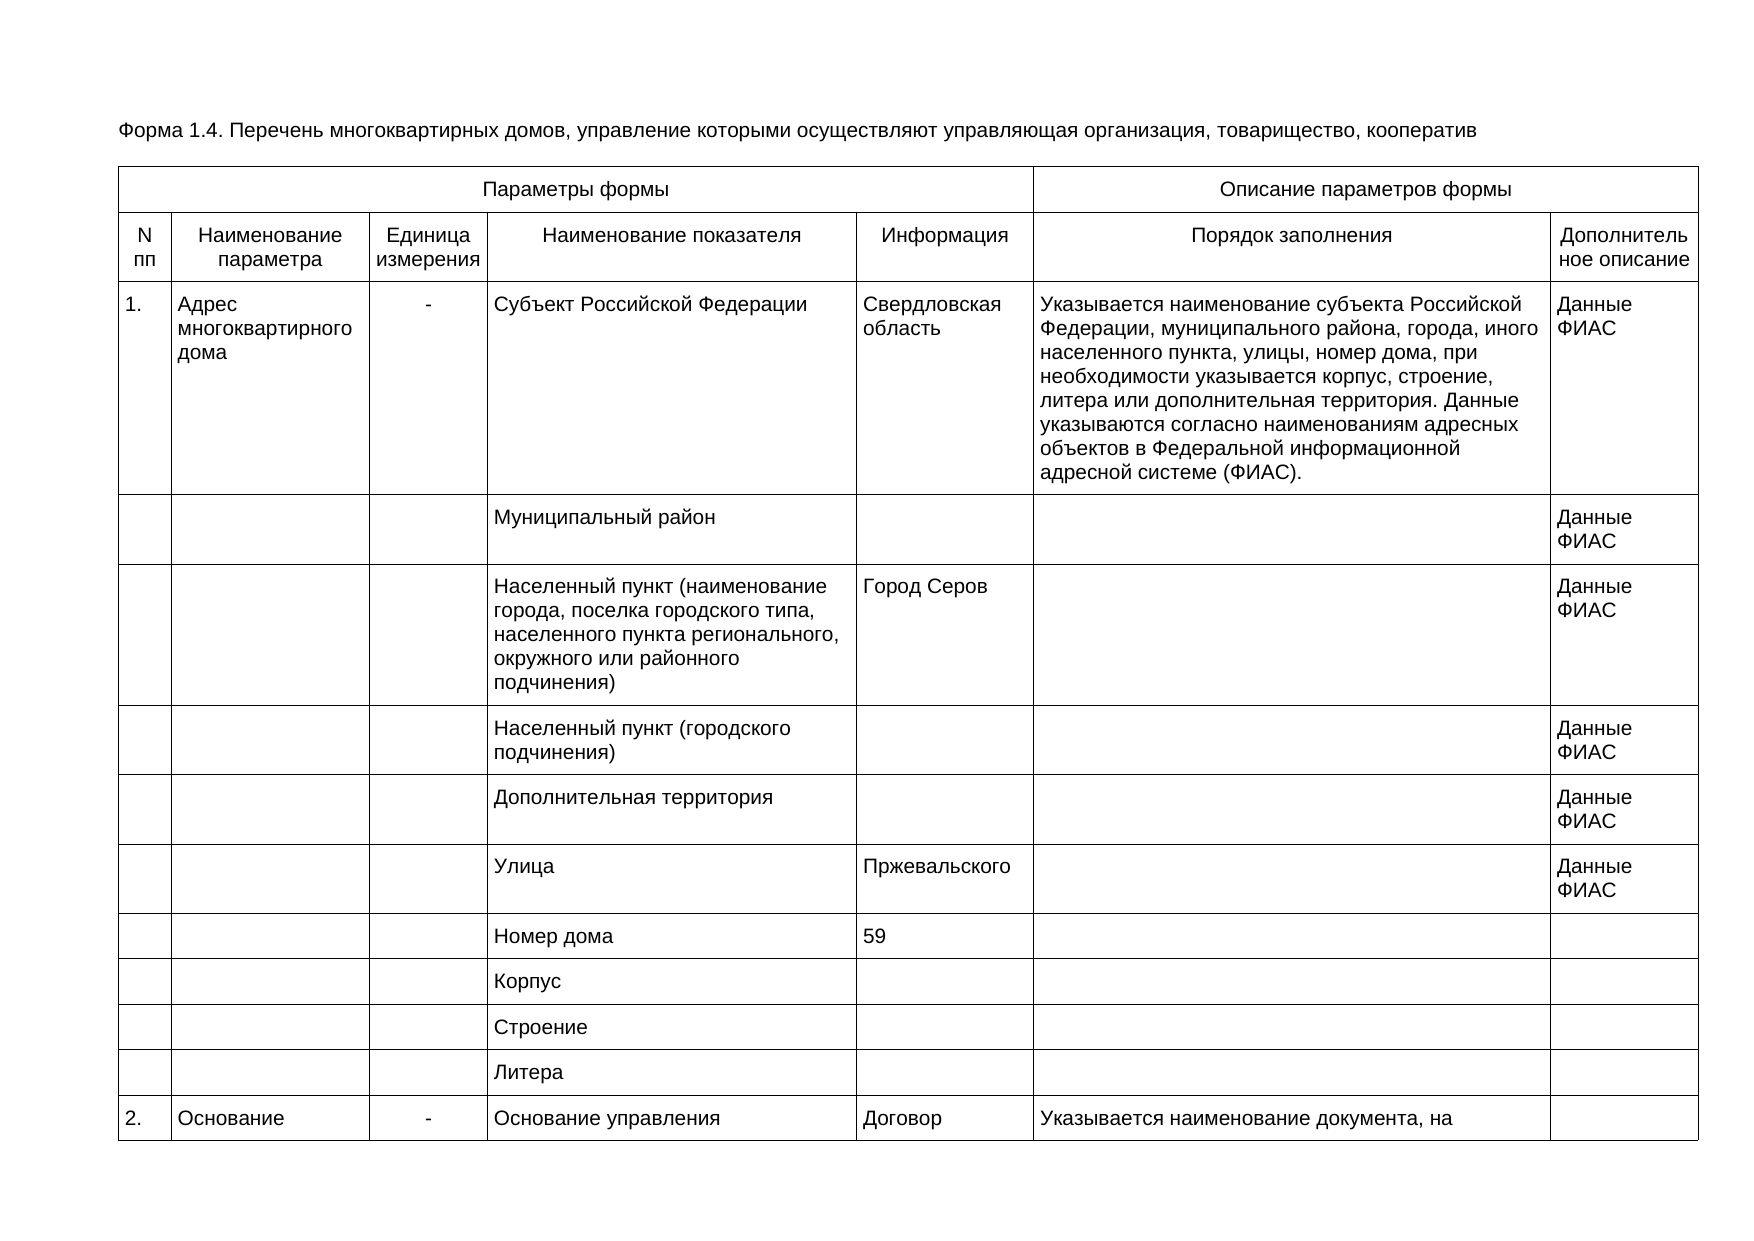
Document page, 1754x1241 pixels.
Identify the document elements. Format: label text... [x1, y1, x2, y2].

table_cell [172, 845, 369, 913]
table_cell [172, 1005, 369, 1049]
table_cell - [370, 1096, 487, 1140]
table_cell [172, 565, 369, 705]
table_cell [1034, 959, 1550, 1004]
table_cell [1551, 1050, 1698, 1094]
table_cell Порядок заполнения [1034, 213, 1550, 281]
table_cell [172, 1050, 369, 1094]
table_cell [1551, 959, 1698, 1004]
table_cell [370, 959, 487, 1004]
table_cell [857, 775, 1033, 843]
table_cell [119, 914, 171, 958]
table_cell Дополнительная территория [488, 775, 856, 843]
list Форма 1.4. Перечень многоквартирных домов, управление которыми осуществляют управляющая организация, товарищество, кооператив [118, 118, 1636, 142]
table_cell [370, 565, 487, 705]
table_cell Данные ФИАС [1551, 845, 1698, 913]
table_cell Строение [488, 1005, 856, 1049]
table_cell [1551, 914, 1698, 958]
table_cell [119, 775, 171, 843]
table_cell [172, 706, 369, 774]
table_header Параметры формы [119, 167, 1033, 212]
table_cell Данные ФИАС [1551, 495, 1698, 563]
table_cell [172, 495, 369, 563]
table_cell [370, 706, 487, 774]
table_cell [119, 959, 171, 1004]
table_cell [1034, 706, 1550, 774]
table_cell Информация [857, 213, 1033, 281]
table_cell 2. [119, 1096, 171, 1140]
table_cell [370, 1050, 487, 1094]
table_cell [172, 1096, 369, 1140]
table_cell [172, 959, 369, 1004]
table_cell Свердловская область [857, 282, 1033, 494]
table_cell Пржевальского [857, 845, 1033, 913]
table_cell Литера [488, 1050, 856, 1094]
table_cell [1034, 1096, 1550, 1140]
table_cell Город Серов [857, 565, 1033, 705]
table_cell Данные ФИАС [1551, 565, 1698, 705]
table_cell [857, 1050, 1033, 1094]
table_cell Улица [488, 845, 856, 913]
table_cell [857, 1096, 1033, 1140]
table_cell N пп [119, 213, 171, 281]
table_cell Наименование параметра [172, 213, 369, 281]
table_cell Данные ФИАС [1551, 775, 1698, 843]
table_cell Населенный пункт (наименование города, поселка городского типа, населенного пункта регионального, окружного или районного подчинения) [488, 565, 856, 705]
table_cell [119, 1050, 171, 1094]
table_cell Наименование показателя [488, 213, 856, 281]
table_cell [1034, 1050, 1550, 1094]
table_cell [488, 1096, 856, 1140]
table_cell Номер дома [488, 914, 856, 958]
table_cell [370, 914, 487, 958]
table_cell Муниципальный район [488, 495, 856, 563]
table_cell Единица измерения [370, 213, 487, 281]
table_cell [857, 706, 1033, 774]
table_cell Данные ФИАС [1551, 282, 1698, 494]
table_cell [1034, 495, 1550, 563]
table_cell Указывается наименование субъекта Российской Федерации, муниципального района, города, иного населенного пункта, улицы, номер дома, при необходимости указывается корпус, строение, литера или дополнительная территория. Данные указываются согласно наименованиям адресных объектов в Федеральной информационной адресной системе (ФИАС). [1034, 282, 1550, 494]
table_cell 59 [857, 914, 1033, 958]
table_cell [370, 775, 487, 843]
table_cell [1034, 1005, 1550, 1049]
table_cell [370, 845, 487, 913]
table_cell [857, 495, 1033, 563]
table_header Описание параметров формы [1034, 167, 1698, 212]
table_cell [857, 1005, 1033, 1049]
table_cell Корпус [488, 959, 856, 1004]
table_cell [119, 845, 171, 913]
table_cell [172, 775, 369, 843]
table_cell [119, 565, 171, 705]
table_cell [370, 1005, 487, 1049]
table_cell [1551, 1005, 1698, 1049]
table_cell 1. [119, 282, 171, 494]
table_cell Адрес многоквартирного дома [172, 282, 369, 494]
table_cell [857, 959, 1033, 1004]
table_cell [119, 706, 171, 774]
table_cell [172, 914, 369, 958]
table_cell [1551, 1096, 1698, 1140]
table_cell - [370, 282, 487, 494]
table_cell Населенный пункт (городского подчинения) [488, 706, 856, 774]
table_cell [119, 1005, 171, 1049]
table_cell Данные ФИАС [1551, 706, 1698, 774]
table_cell [1034, 845, 1550, 913]
table_cell [119, 495, 171, 563]
table_cell [1034, 565, 1550, 705]
table_cell Субъект Российской Федерации [488, 282, 856, 494]
table_cell [1034, 775, 1550, 843]
table_cell [370, 495, 487, 563]
table_cell Дополнительное описание [1551, 213, 1698, 281]
table_cell [1034, 914, 1550, 958]
